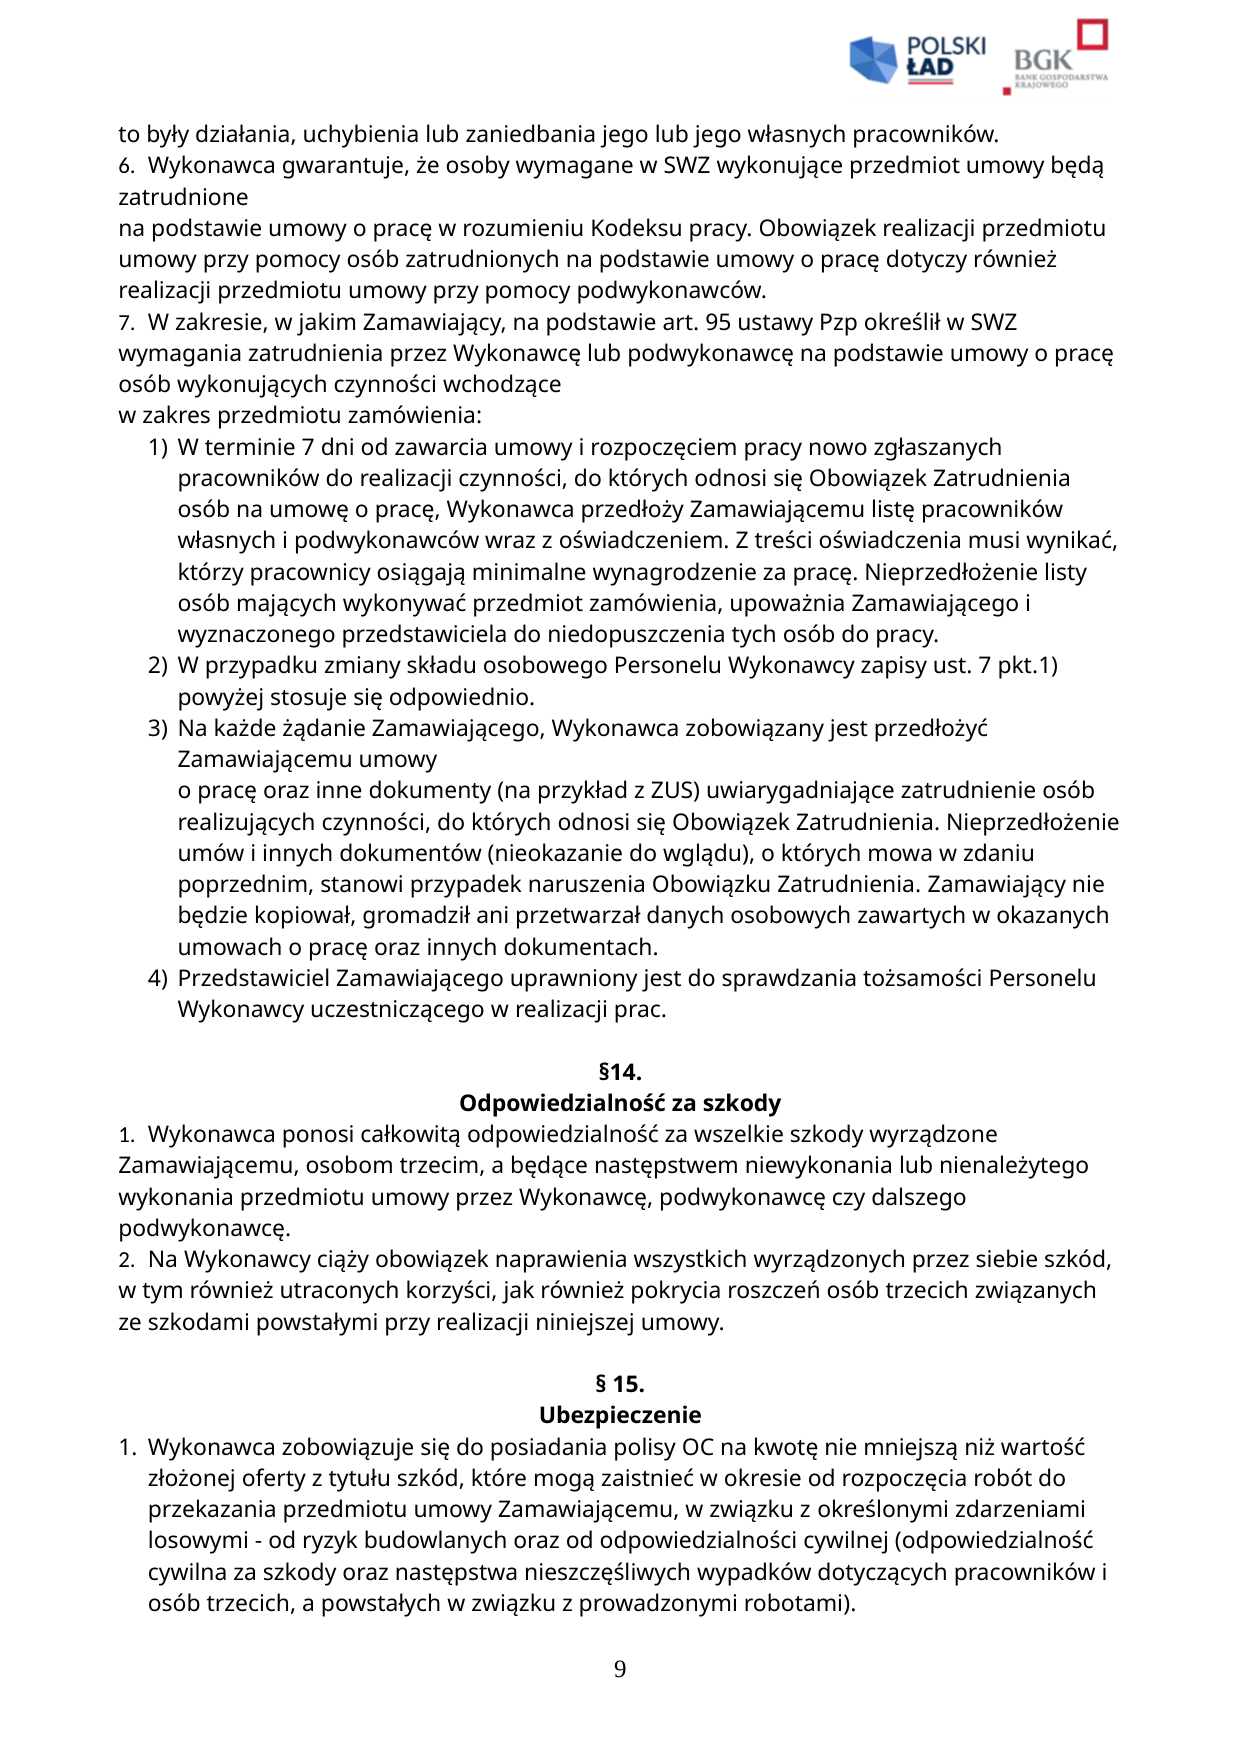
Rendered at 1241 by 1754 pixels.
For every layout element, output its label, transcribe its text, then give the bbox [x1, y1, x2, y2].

text Odpowiedzialność za szkody [118, 1087, 1122, 1118]
list Na każde żądanie Zamawiającego, Wykonawca zobowiązany jest przedłożyć Zamawiającemu umowy o pracę oraz inne dokumenty (na przykład z ZUS) uwiarygadniające zatrudnienie osób realizujących czynności, do których odnosi się Obowiązek Zatrudnienia. Nieprzedłożenie umów i innych dokumentów (nieokazanie do wglądu), o których mowa w zdaniu poprzednim, stanowi przypadek naruszenia Obowiązku Zatrudnienia. Zamawiający nie będzie kopiował, gromadził ani przetwarzał danych osobowych zawartych w okazanych umowach o pracę oraz innych dokumentach. [148, 712, 1122, 962]
list Wykonawca zobowiązuje się do posiadania polisy OC na kwotę nie mniejszą niż wartość złożonej oferty z tytułu szkód, które mogą zaistnieć w okresie od rozpoczęcia robót do przekazania przedmiotu umowy Zamawiającemu, w związku z określonymi zdarzeniami losowymi - od ryzyk budowlanych oraz od odpowiedzialności cywilnej (odpowiedzialność cywilna za szkody oraz następstwa nieszczęśliwych wypadków dotyczących pracowników i osób trzecich, a powstałych w związku z prowadzonymi robotami). [118, 1431, 1122, 1618]
text §14. [118, 1056, 1122, 1087]
list Wykonawca ponosi całkowitą odpowiedzialność za wszelkie szkody wyrządzone Zamawiającemu, osobom trzecim, a będące następstwem niewykonania lub nienależytego wykonania przedmiotu umowy przez Wykonawcę, podwykonawcę czy dalszego podwykonawcę. [118, 1118, 1122, 1243]
list Wykonawca gwarantuje, że osoby wymagane w SWZ wykonujące przedmiot umowy będą zatrudnione na podstawie umowy o pracę w rozumieniu Kodeksu pracy. Obowiązek realizacji przedmiotu umowy przy pomocy osób zatrudnionych na podstawie umowy o pracę dotyczy również realizacji przedmiotu umowy przy pomocy podwykonawców. [118, 149, 1122, 306]
text Ubezpieczenie [118, 1399, 1122, 1431]
list W przypadku zmiany składu osobowego Personelu Wykonawcy zapisy ust. 7 pkt.1) powyżej stosuje się odpowiednio. [148, 649, 1122, 712]
text § 15. [118, 1368, 1122, 1399]
list Przedstawiciel Zamawiającego uprawniony jest do sprawdzania tożsamości Personelu Wykonawcy uczestniczącego w realizacji prac. [148, 962, 1122, 1024]
list W zakresie, w jakim Zamawiający, na podstawie art. 95 ustawy Pzp określił w SWZ wymagania zatrudnienia przez Wykonawcę lub podwykonawcę na podstawie umowy o pracę osób wykonujących czynności wchodzące w zakres przedmiotu zamówienia: [118, 306, 1122, 431]
list Na Wykonawcy ciąży obowiązek naprawienia wszystkich wyrządzonych przez siebie szkód, w tym również utraconych korzyści, jak również pokrycia roszczeń osób trzecich związanych ze szkodami powstałymi przy realizacji niniejszej umowy. [118, 1243, 1122, 1337]
picture [846, 13, 1114, 103]
list W terminie 7 dni od zawarcia umowy i rozpoczęciem pracy nowo zgłaszanych pracowników do realizacji czynności, do których odnosi się Obowiązek Zatrudnienia osób na umowę o pracę, Wykonawca przedłoży Zamawiającemu listę pracowników własnych i podwykonawców wraz z oświadczeniem. Z treści oświadczenia musi wynikać, którzy pracownicy osiągają minimalne wynagrodzenie za pracę. Nieprzedłożenie listy osób mających wykonywać przedmiot zamówienia, upoważnia Zamawiającego i wyznaczonego przedstawiciela do niedopuszczenia tych osób do pracy. [148, 431, 1122, 649]
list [118, 118, 1122, 149]
